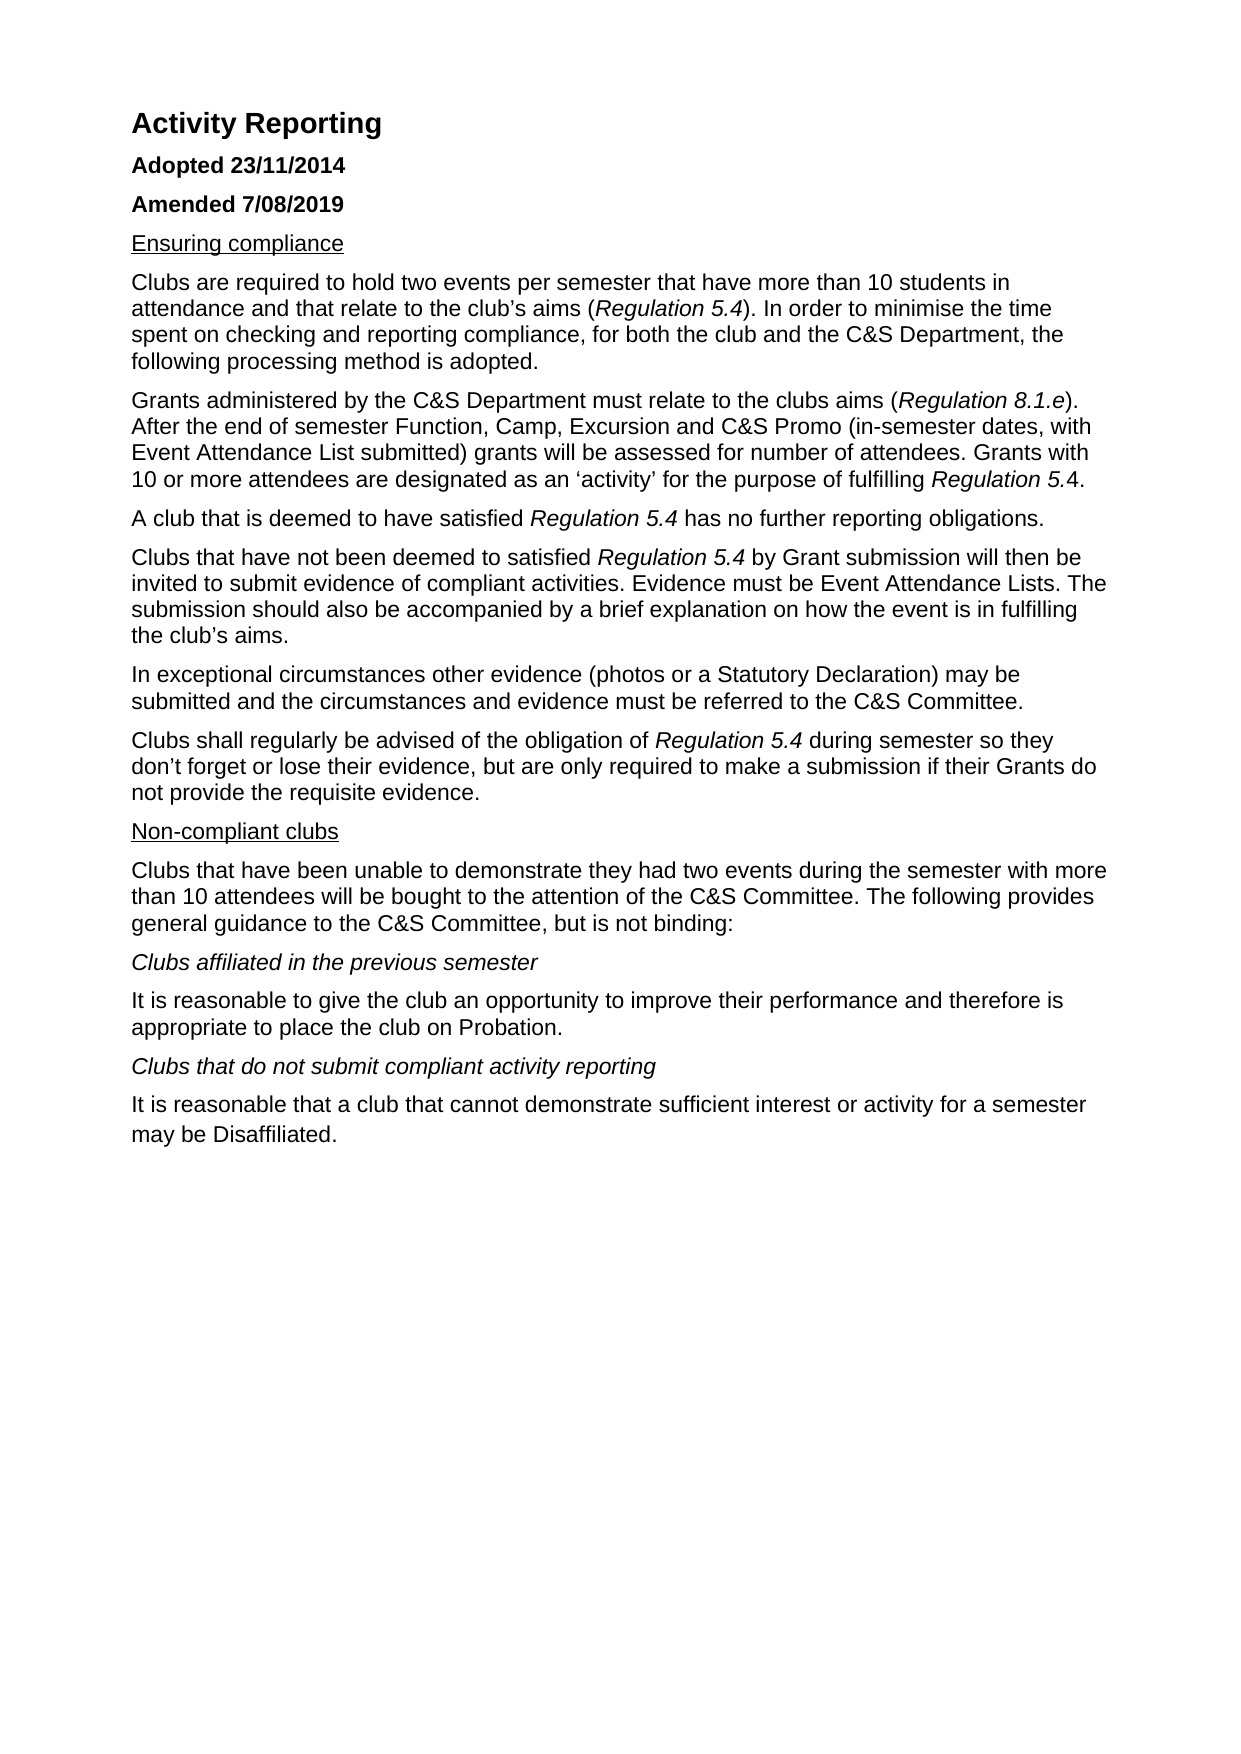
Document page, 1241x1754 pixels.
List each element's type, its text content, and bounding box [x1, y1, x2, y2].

text Clubs that have not been deemed to satisfied Regulation 5.4 by Grant submission will then be invited to submit evidence of compliant activities. Evidence must be Event Attendance Lists. The submission should also be accompanied by a brief explanation on how the event is in fulfilling the club’s aims. [131, 543, 1109, 649]
text Clubs that have been unable to demonstrate they had two events during the semester with more than 10 attendees will be bought to the attention of the C&S Committee. The following provides general guidance to the C&S Committee, but is not binding: [131, 857, 1109, 936]
text It is reasonable that a club that cannot demonstrate sufficient interest or activity for a semester may be Disaffiliated. [131, 1091, 1109, 1149]
text Amended 7/08/2019 [131, 191, 1109, 217]
text Ensuring compliance [131, 230, 1109, 256]
text In exceptional circumstances other evidence (photos or a Statutory Declaration) may be submitted and the circumstances and evidence must be referred to the C&S Committee. [131, 661, 1109, 714]
text Clubs affiliated in the previous semester [131, 948, 1109, 975]
text Adopted 23/11/2014 [131, 152, 1109, 178]
text Activity Reporting [131, 106, 1109, 140]
text Clubs shall regularly be advised of the obligation of Regulation 5.4 during semester so they don’t forget or lose their evidence, but are only required to make a submission if their Grants do not provide the requisite evidence. [131, 727, 1109, 806]
text A club that is deemed to have satisfied Regulation 5.4 has no further reporting obligations. [131, 504, 1109, 531]
text Clubs are required to hold two events per semester that have more than 10 students in attendance and that relate to the club’s aims (Regulation 5.4). In order to minimise the time spent on checking and reporting compliance, for both the club and the C&S Department, the following processing method is adopted. [131, 269, 1109, 374]
text It is reasonable to give the club an opportunity to improve their performance and therefore is appropriate to place the club on Probation. [131, 987, 1109, 1040]
text Non-compliant clubs [131, 818, 1109, 844]
text Clubs that do not submit compliant activity reporting [131, 1053, 1109, 1079]
text Grants administered by the C&S Department must relate to the clubs aims (Regulation 8.1.e). After the end of semester Function, Camp, Excursion and C&S Promo (in-semester dates, with Event Attendance List submitted) grants will be assessed for number of attendees. Grants with 10 or more attendees are designated as an ‘activity’ for the purpose of fulfilling Regulation 5.4. [131, 387, 1109, 492]
